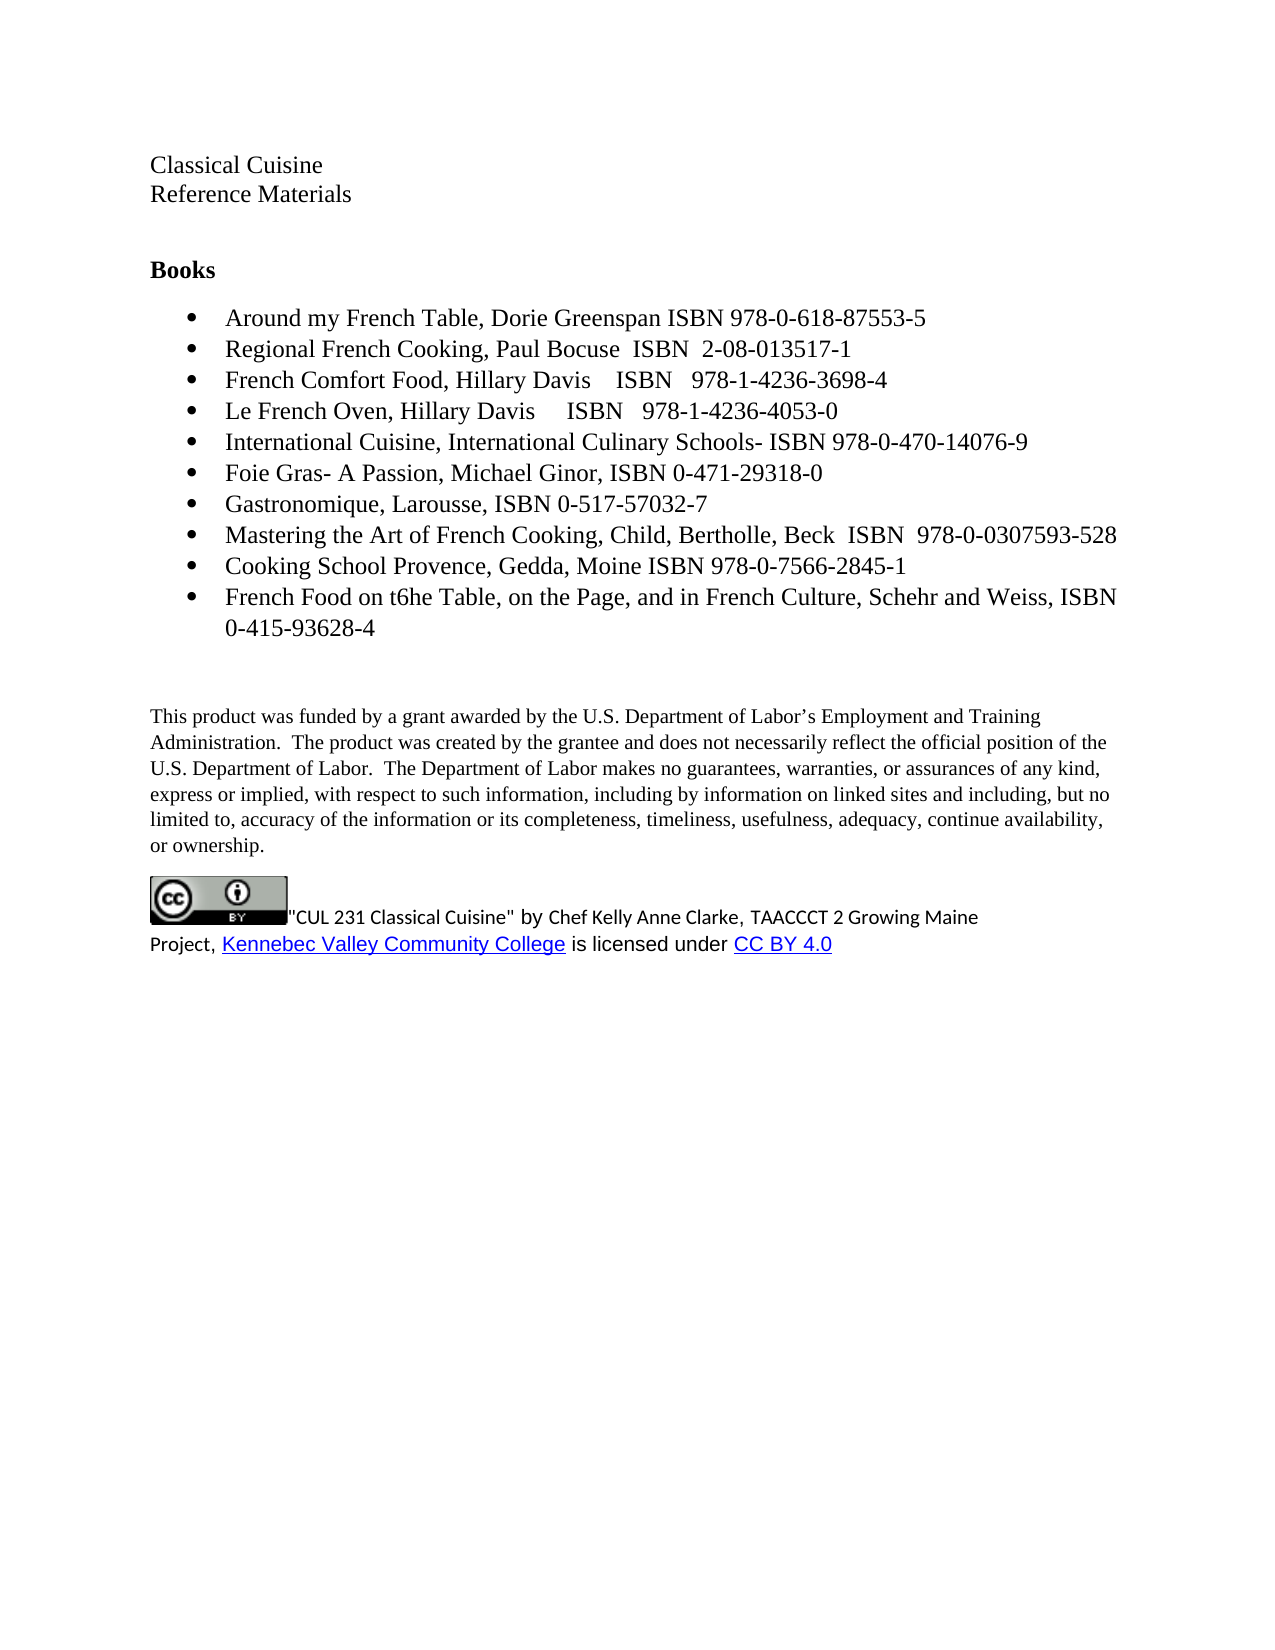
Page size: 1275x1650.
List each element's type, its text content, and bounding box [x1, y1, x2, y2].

list Le French Oven, Hillary Davis ISBN 978-1-4236-4053-0 [187, 396, 1125, 425]
list Cooking School Provence, Gedda, Moine ISBN 978-0-7566-2845-1 [187, 551, 1125, 580]
list Around my French Table, Dorie Greenspan ISBN 978-0-618-87553-5 [187, 303, 1125, 332]
text Reference Materials [150, 179, 1125, 207]
picture [150, 876, 288, 925]
text This product was funded by a grant awarded by the U.S. Department of Labor’s Employment and Training Administration. The product was created by the grantee and does not necessarily reflect the official position of the U.S. Department of Labor. The Department of Labor makes no guarantees, warranties, or assurances of any kind, express or implied, with respect to such information, including by information on linked sites and including, but no limited to, accuracy of the information or its completeness, timeliness, usefulness, adequacy, continue availability, or ownership. [150, 704, 1125, 857]
text Books [150, 255, 1125, 284]
list International Cuisine, International Culinary Schools- ISBN 978-0-470-14076-9 [187, 427, 1125, 456]
list Regional French Cooking, Paul Bocuse ISBN 2-08-013517-1 [187, 334, 1125, 363]
list Mastering the Art of French Cooking, Child, Bertholle, Beck ISBN 978-0-0307593-528 [187, 520, 1125, 549]
list French Comfort Food, Hillary Davis ISBN 978-1-4236-3698-4 [187, 365, 1125, 394]
list French Food on t6he Table, on the Page, and in French Culture, Schehr and Weiss, ISBN 0-415-93628-4 [187, 582, 1125, 642]
text "CUL 231 Classical Cuisine" by Chef Kelly Anne Clarke, TAACCCT 2 Growing Maine Project, Kennebec Valley Community College is licensed under CC BY 4.0 [150, 876, 1125, 957]
text Classical Cuisine [150, 150, 1125, 179]
list Foie Gras- A Passion, Michael Ginor, ISBN 0-471-29318-0 [187, 458, 1125, 487]
list Gastronomique, Larousse, ISBN 0-517-57032-7 [187, 489, 1125, 518]
